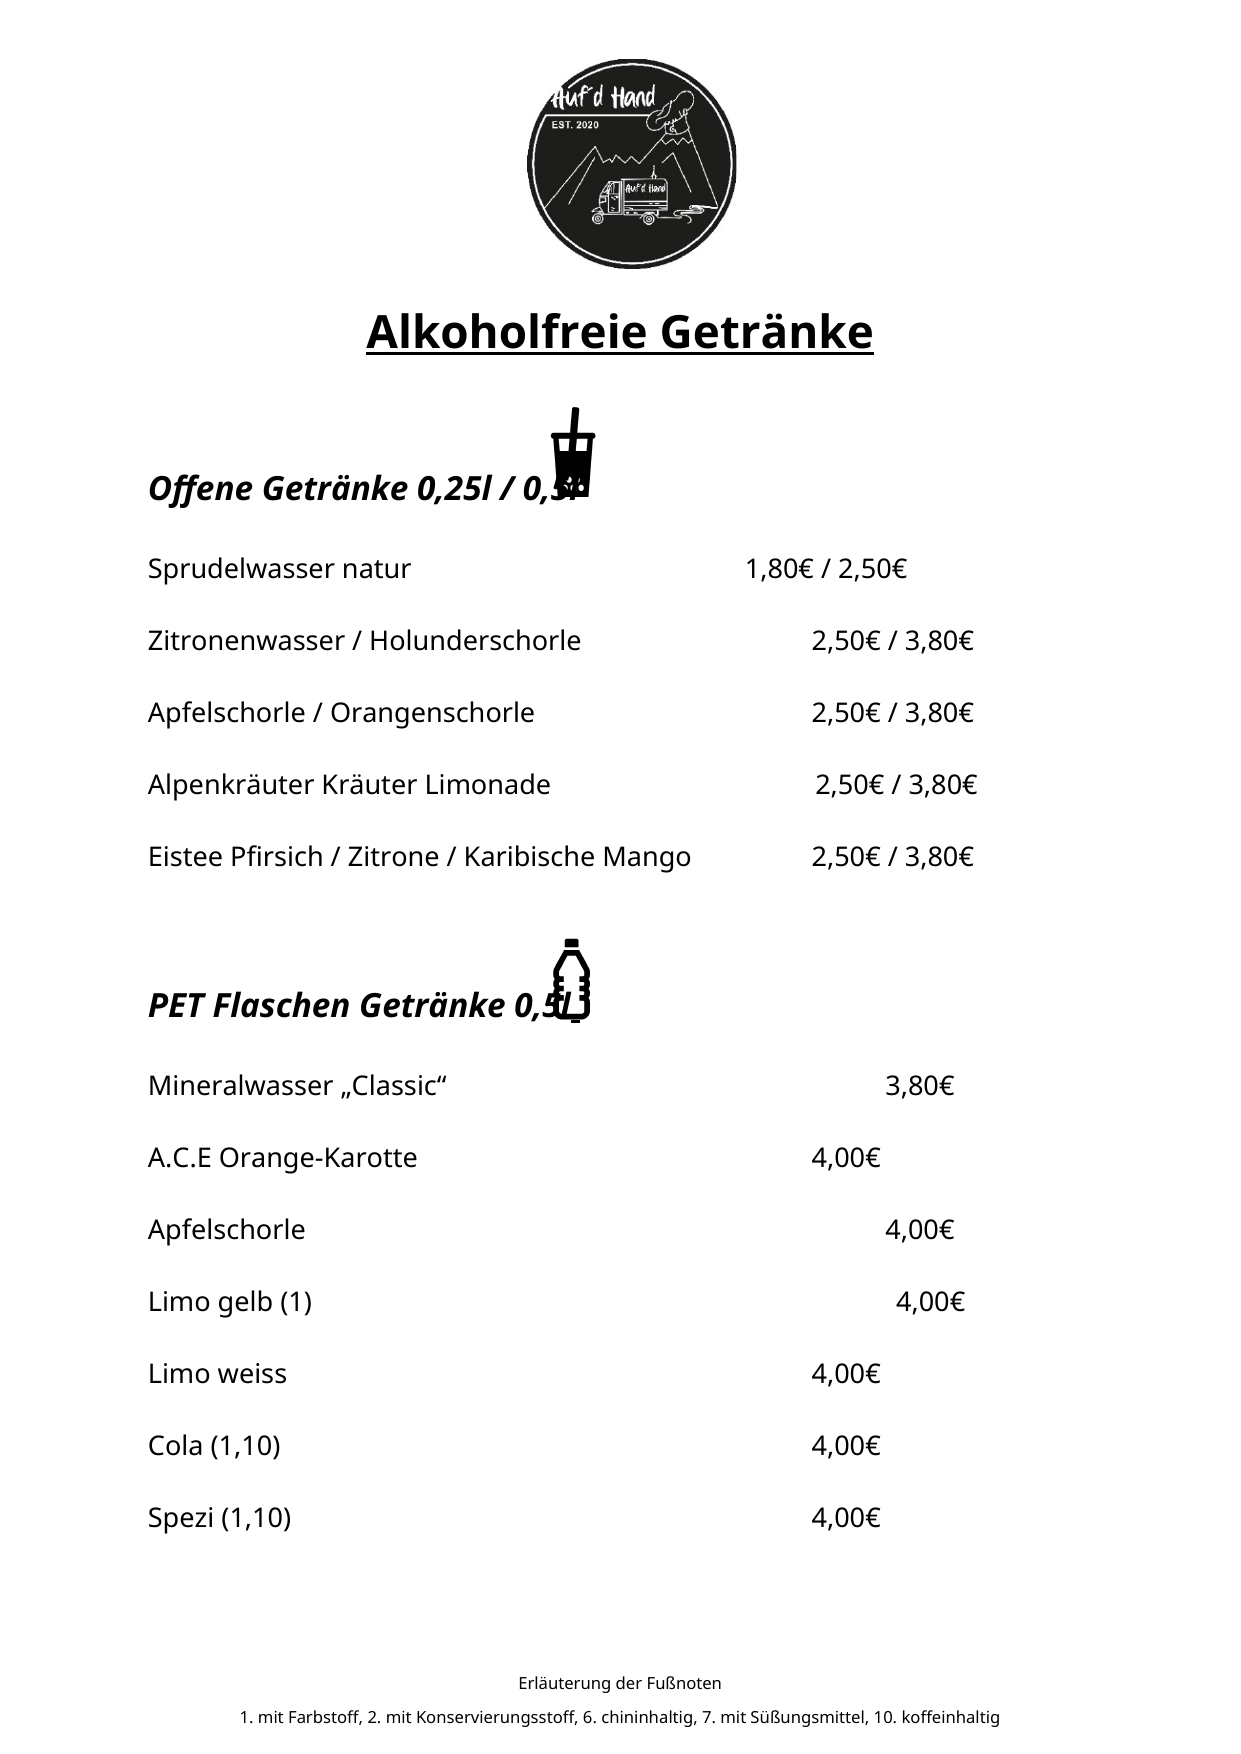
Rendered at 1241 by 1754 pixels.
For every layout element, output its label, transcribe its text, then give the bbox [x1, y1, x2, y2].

text Alkoholfreie Getränke [148, 59, 1092, 362]
text 1. mit Farbstoff, 2. mit Konservierungsstoff, 6. chininhaltig, 7. mit Süßungsmittel, 10. koffeinhaltig [148, 1706, 1092, 1729]
text Zitronenwasser / Holunderschorle 2,50€ / 3,80€ [148, 622, 1092, 659]
picture [527, 59, 737, 269]
text Apfelschorle / Orangenschorle 2,50€ / 3,80€ [148, 694, 1092, 731]
text Limo gelb (1) 4,00€ [148, 1282, 1092, 1319]
text Spezi (1,10) 4,00€ [148, 1498, 1092, 1535]
picture [525, 934, 618, 982]
text Erläuterung der Fußnoten [148, 1672, 1092, 1694]
picture [530, 403, 616, 465]
text Apfelschorle 4,00€ [148, 1211, 1092, 1247]
text Cola (1,10) 4,00€ [148, 1426, 1092, 1463]
text Offene Getränke 0,25l / 0,5l [148, 465, 1092, 511]
text Alpenkräuter Kräuter Limonade 2,50€ / 3,80€ [148, 766, 1092, 803]
text Sprudelwasser natur 1,80€ / 2,50€ [148, 550, 1092, 587]
text Eistee Pfirsich / Zitrone / Karibische Mango 2,50€ / 3,80€ [148, 838, 1092, 875]
text A.C.E Orange-Karotte 4,00€ [148, 1138, 1092, 1175]
text Limo weiss 4,00€ [148, 1354, 1092, 1391]
text PET Flaschen Getränke 0,5l [148, 982, 1092, 1027]
text Mineralwasser „Classic“ 3,80€ [148, 1067, 1092, 1103]
